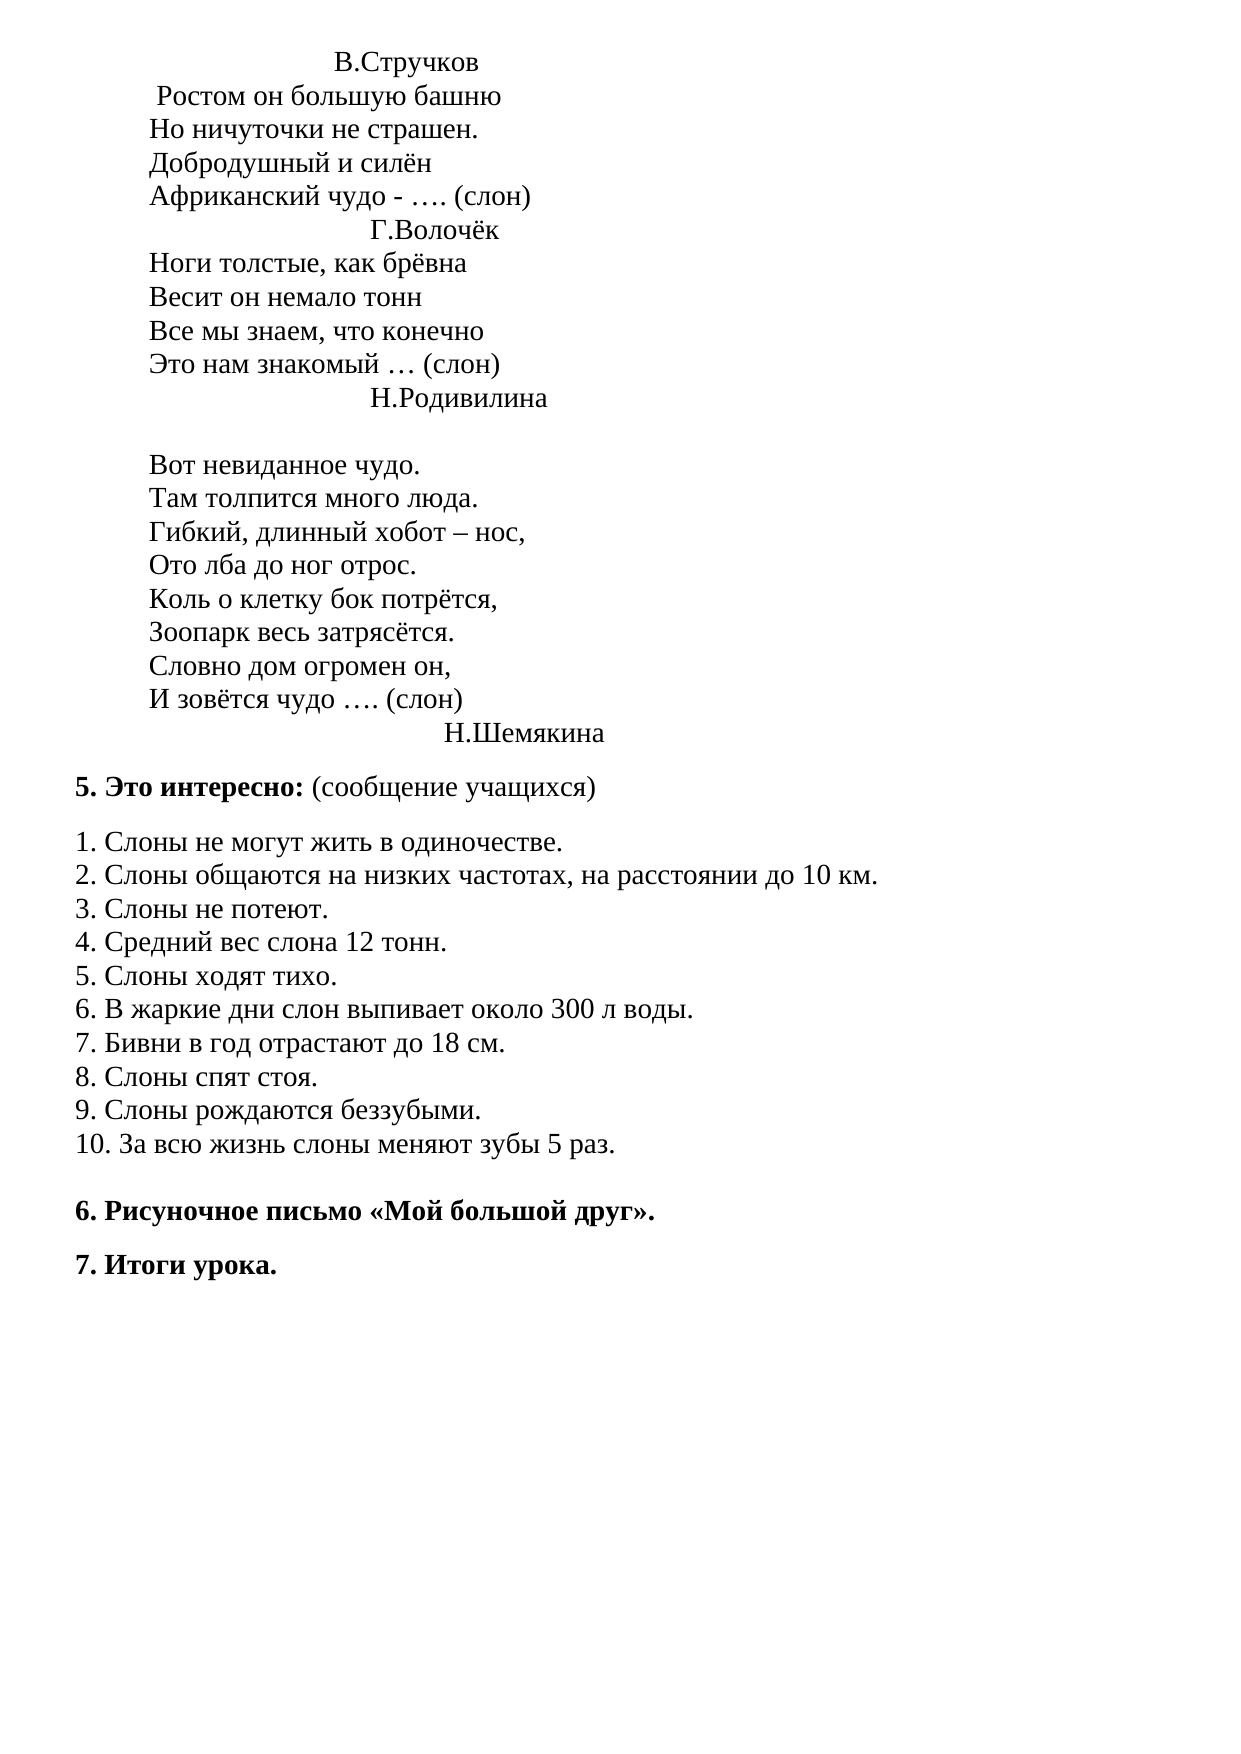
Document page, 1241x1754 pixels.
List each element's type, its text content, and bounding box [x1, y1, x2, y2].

text 7. Итоги урока. [75, 1247, 1165, 1281]
text 8. Слоны спят стоя. [75, 1059, 1165, 1092]
text 1. Слоны не могут жить в одиночестве. [75, 824, 1165, 857]
text Г.Волочёк [296, 212, 1165, 246]
text Ото лба до ног отрос. [149, 547, 1165, 581]
text 3. Слоны не потеют. [75, 891, 1165, 924]
text 5. Слоны ходят тихо. [75, 958, 1165, 992]
text Ноги толстые, как брёвна [149, 246, 1165, 279]
text Гибкий, длинный хобот – нос, [149, 514, 1165, 547]
text Все мы знаем, что конечно [149, 313, 1165, 346]
text Н.Родивилина [296, 380, 1165, 413]
text Вот невиданное чудо. [149, 447, 1165, 480]
text Африканский чудо - …. (слон) [149, 178, 1165, 212]
text Зоопарк весь затрясётся. [149, 614, 1165, 648]
text 5. Это интересно: (сообщение учащихся) [75, 769, 1165, 803]
text Но ничуточки не страшен. [149, 111, 1165, 145]
text И зовётся чудо …. (слон) [149, 682, 1165, 715]
text Словно дом огромен он, [149, 648, 1165, 682]
text Добродушный и силён [149, 145, 1165, 178]
text Н.Шемякина [370, 715, 1165, 749]
text Коль о клетку бок потрётся, [149, 581, 1165, 614]
text 7. Бивни в год отрастают до 18 см. [75, 1025, 1165, 1059]
text 2. Слоны общаются на низких частотах, на расстоянии до 10 км. [75, 857, 1165, 891]
text 9. Слоны рождаются беззубыми. [75, 1092, 1165, 1126]
text 10. За всю жизнь слоны меняют зубы 5 раз. [75, 1126, 1165, 1159]
text Это нам знакомый … (слон) [149, 346, 1165, 380]
text Ростом он большую башню [149, 78, 1165, 111]
text 6. В жаркие дни слон выпивает около 300 л воды. [75, 992, 1165, 1025]
text 6. Рисуночное письмо «Мой большой друг». [75, 1193, 1165, 1226]
text 4. Средний вес слона 12 тонн. [75, 924, 1165, 958]
text Там толпится много люда. [149, 480, 1165, 514]
text Весит он немало тонн [149, 279, 1165, 313]
text В.Стручков [334, 44, 1165, 78]
